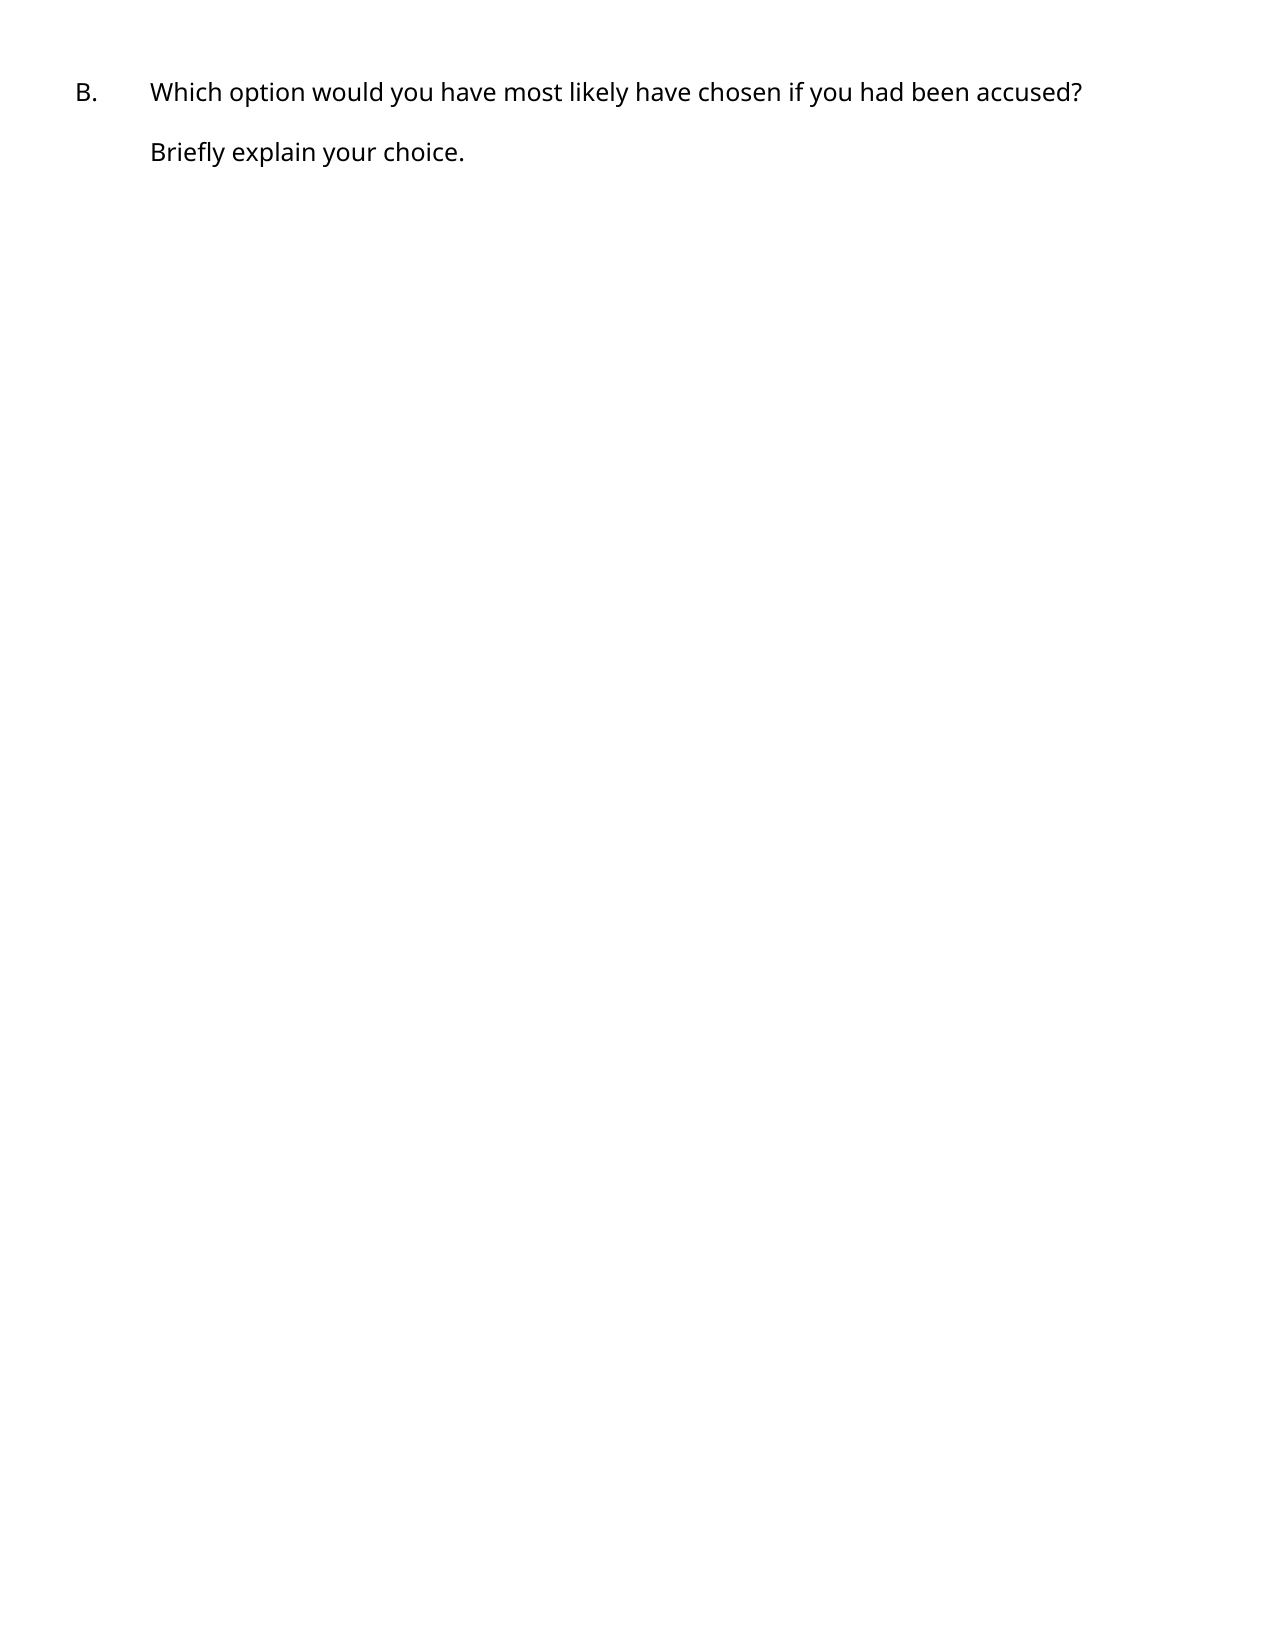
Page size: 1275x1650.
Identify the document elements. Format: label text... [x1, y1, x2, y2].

text Briefly explain your choice. [75, 135, 1200, 169]
text B. Which option would you have most likely have chosen if you had been accused? [75, 75, 1200, 109]
